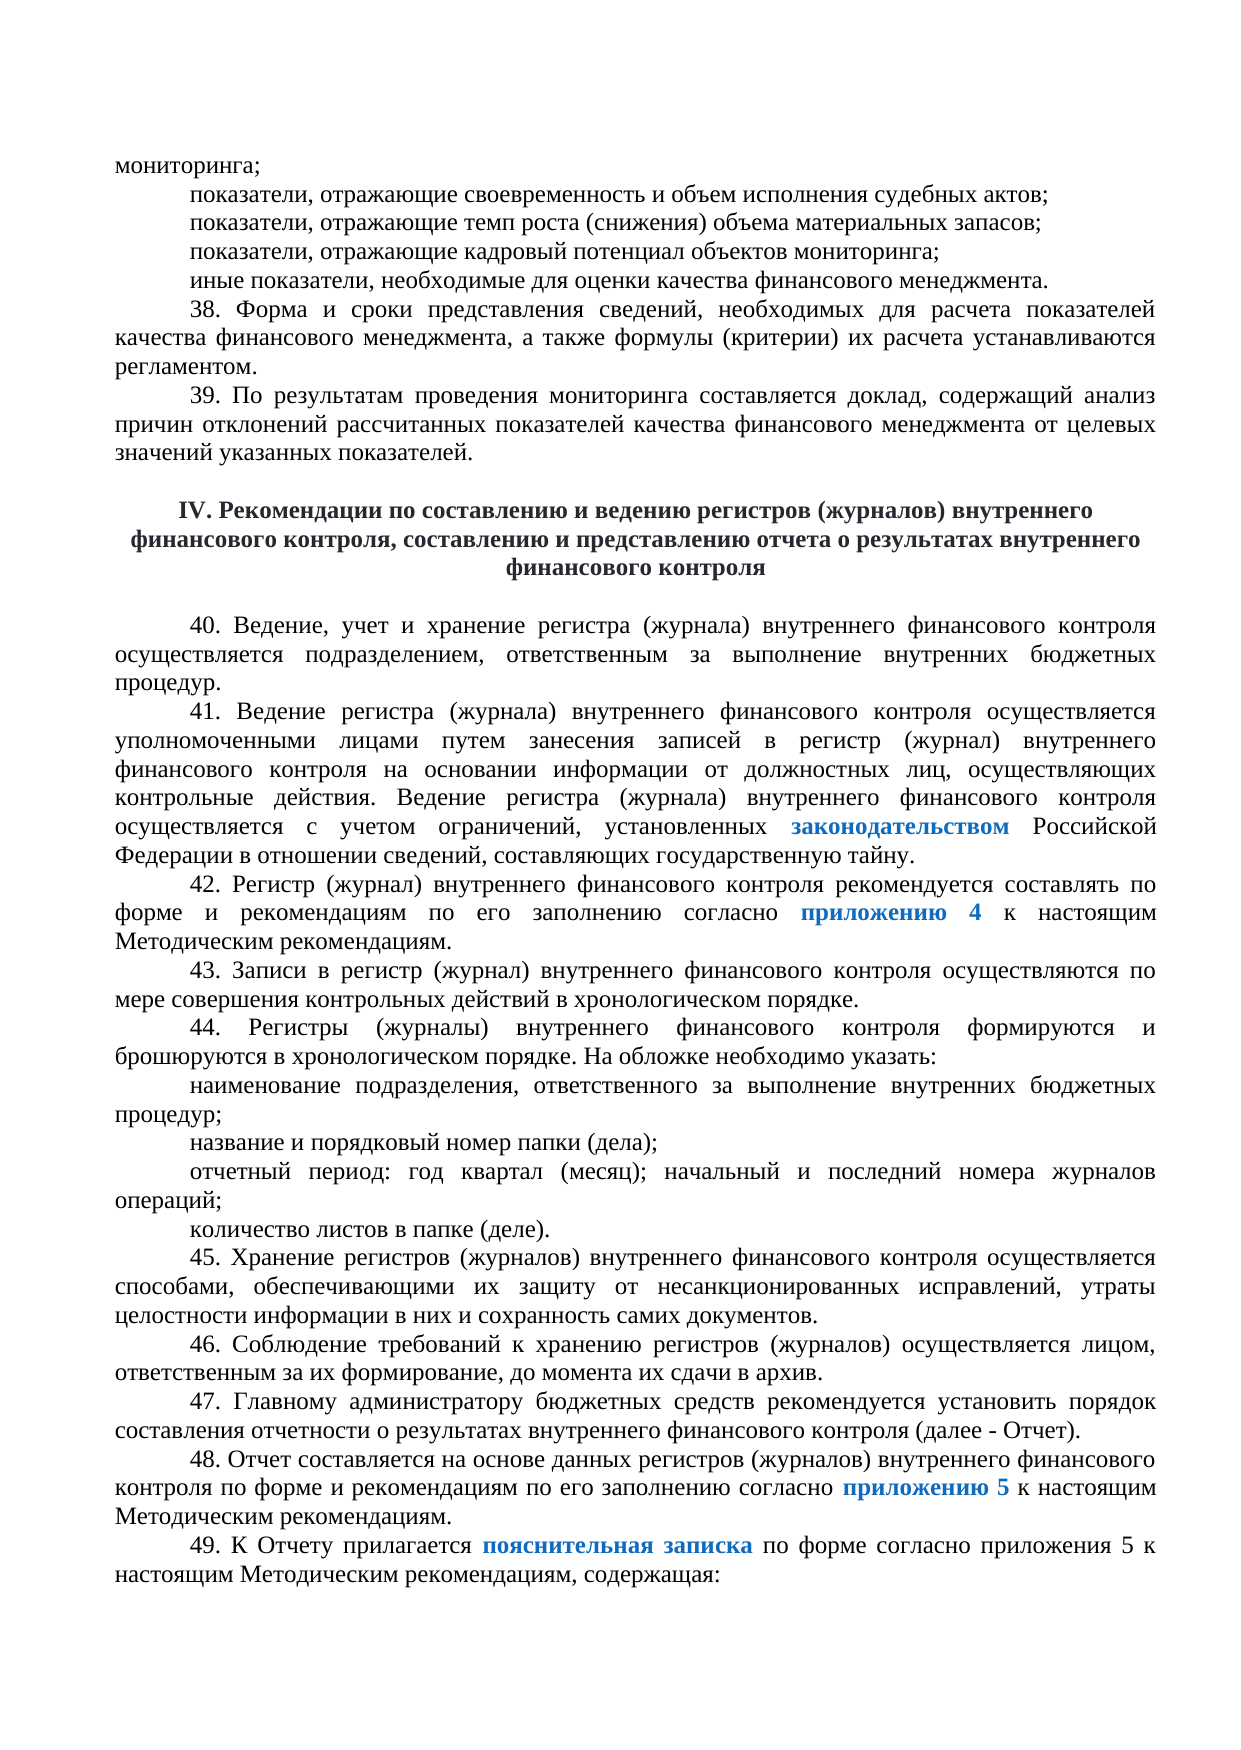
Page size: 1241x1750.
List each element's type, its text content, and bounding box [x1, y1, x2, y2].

text 42. Регистр (журнал) внутреннего финансового контроля рекомендуется составлять по форме и рекомендациям по его заполнению согласно приложению 4 к настоящим Методическим рекомендациям. [114, 869, 1157, 955]
text показатели, отражающие своевременность и объем исполнения судебных актов; [114, 179, 1157, 207]
text 48. Отчет составляется на основе данных регистров (журналов) внутреннего финансового контроля по форме и рекомендациям по его заполнению согласно приложению 5 к настоящим Методическим рекомендациям. [114, 1444, 1157, 1530]
text 43. Записи в регистр (журнал) внутреннего финансового контроля осуществляются по мере совершения контрольных действий в хронологическом порядке. [114, 955, 1157, 1012]
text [114, 150, 1157, 179]
subtitle IV. Рекомендации по составлению и ведению регистров (журналов) внутреннего финансового контроля, составлению и представлению отчета о результатах внутреннего финансового контроля [114, 495, 1157, 581]
text наименование подразделения, ответственного за выполнение внутренних бюджетных процедур; [114, 1070, 1157, 1127]
text иные показатели, необходимые для оценки качества финансового менеджмента. [114, 265, 1157, 294]
text название и порядковый номер папки (дела); [114, 1127, 1157, 1156]
text 44. Регистры (журналы) внутреннего финансового контроля формируются и брошюруются в хронологическом порядке. На обложке необходимо указать: [114, 1012, 1157, 1070]
text отчетный период: год квартал (месяц); начальный и последний номера журналов операций; [114, 1156, 1157, 1214]
text 38. Форма и сроки представления сведений, необходимых для расчета показателей качества финансового менеджмента, а также формулы (критерии) их расчета устанавливаются регламентом. [114, 294, 1157, 380]
text 47. Главному администратору бюджетных средств рекомендуется установить порядок составления отчетности о результатах внутреннего финансового контроля (далее - Отчет). [114, 1386, 1157, 1444]
text 39. По результатам проведения мониторинга составляется доклад, содержащий анализ причин отклонений рассчитанных показателей качества финансового менеджмента от целевых значений указанных показателей. [114, 380, 1157, 466]
text 40. Ведение, учет и хранение регистра (журнала) внутреннего финансового контроля осуществляется подразделением, ответственным за выполнение внутренних бюджетных процедур. [114, 610, 1157, 696]
text 46. Соблюдение требований к хранению регистров (журналов) осуществляется лицом, ответственным за их формирование, до момента их сдачи в архив. [114, 1329, 1157, 1386]
text показатели, отражающие темп роста (снижения) объема материальных запасов; [114, 207, 1157, 236]
text количество листов в папке (деле). [114, 1214, 1157, 1242]
text показатели, отражающие кадровый потенциал объектов мониторинга; [114, 236, 1157, 265]
text 41. Ведение регистра (журнала) внутреннего финансового контроля осуществляется уполномоченными лицами путем занесения записей в регистр (журнал) внутреннего финансового контроля на основании информации от должностных лиц, осуществляющих контрольные действия. Ведение регистра (журнала) внутреннего финансового контроля осуществляется с учетом ограничений, установленных законодательством Российской Федерации в отношении сведений, составляющих государственную тайну. [114, 696, 1157, 869]
text 45. Хранение регистров (журналов) внутреннего финансового контроля осуществляется способами, обеспечивающими их защиту от несанкционированных исправлений, утраты целостности информации в них и сохранность самих документов. [114, 1242, 1157, 1329]
text 49. К Отчету прилагается пояснительная записка по форме согласно приложения 5 к настоящим Методическим рекомендациям, содержащая: [114, 1530, 1157, 1587]
